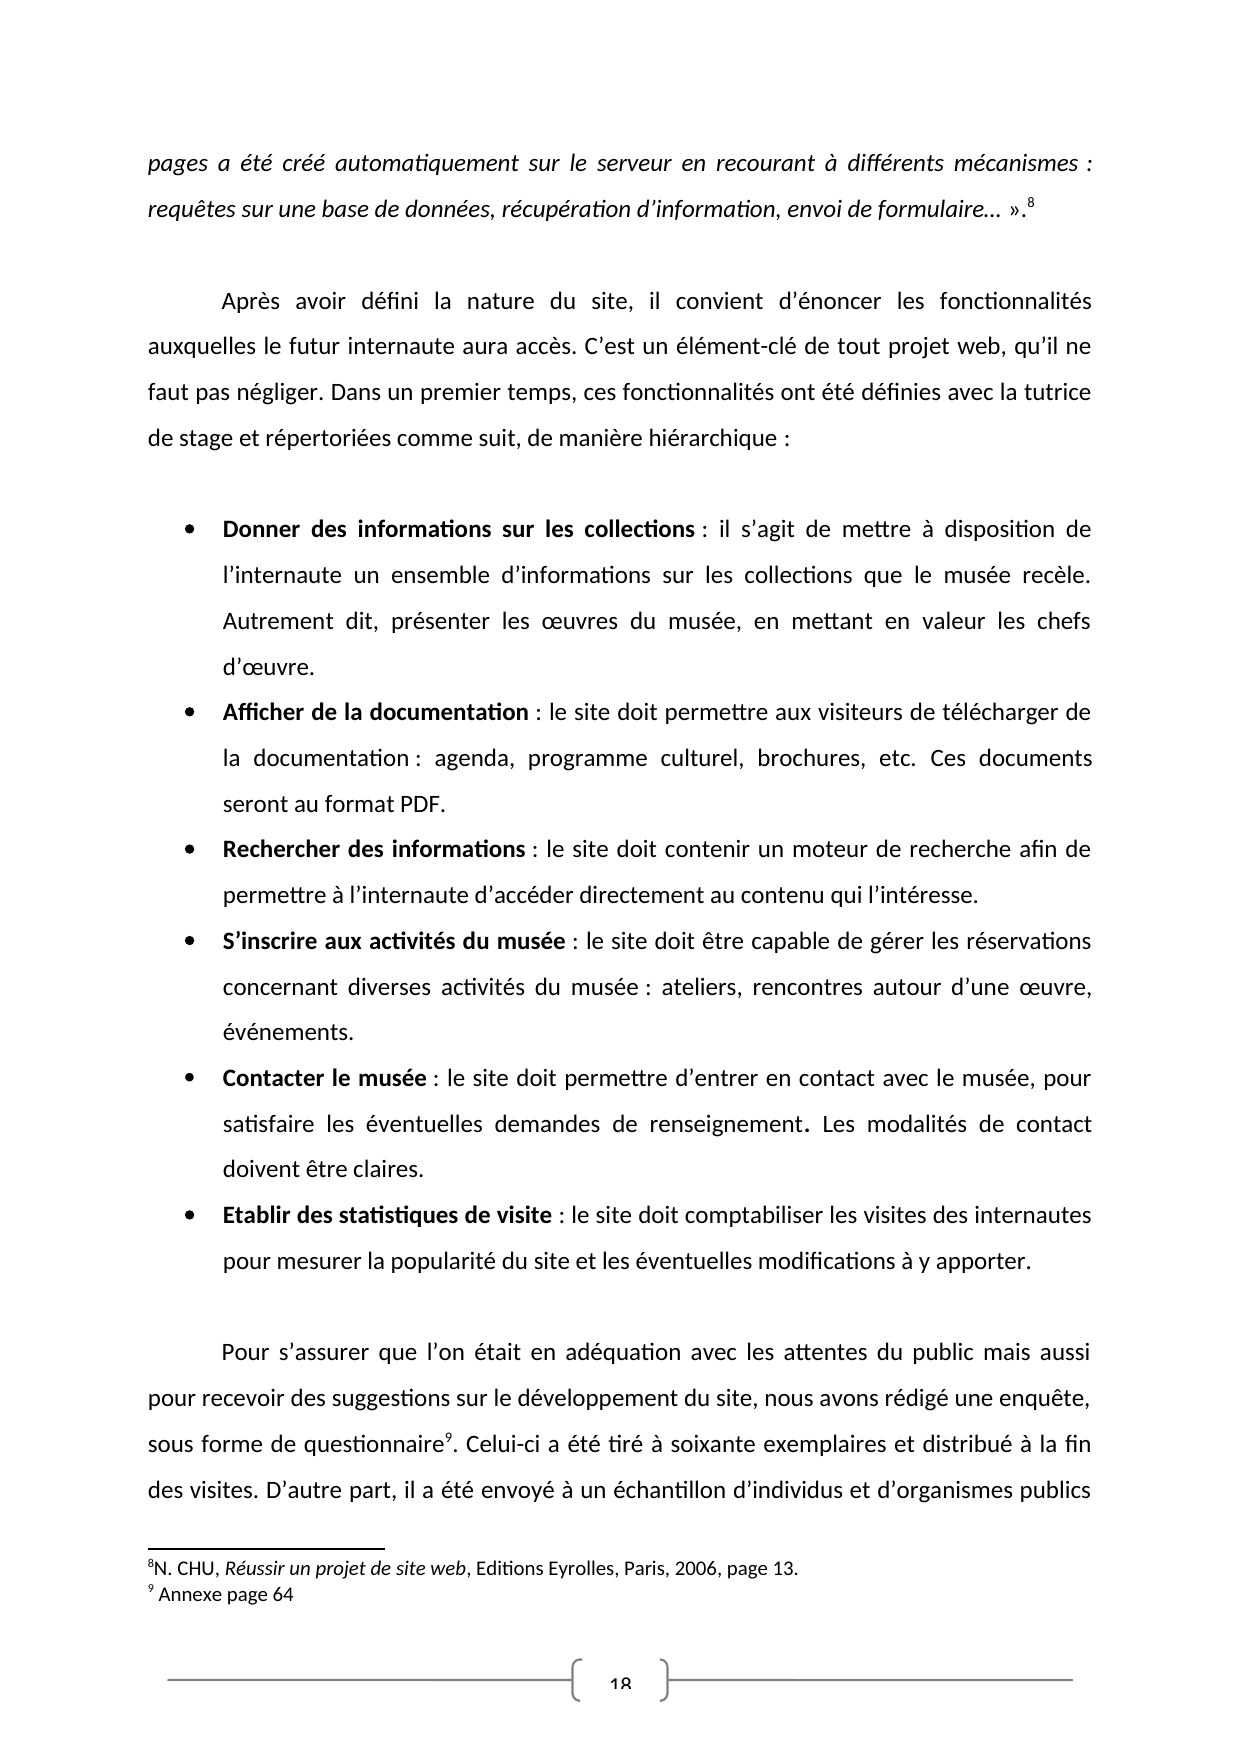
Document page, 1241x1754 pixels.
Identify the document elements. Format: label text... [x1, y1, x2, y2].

text Après avoir défini la nature du site, il convient d’énoncer les fonctionnalités auxquelles le futur internaute aura accès. C’est un élément-clé de tout projet web, qu’il ne faut pas négliger. Dans un premier temps, ces fonctionnalités ont été définies avec la tutrice de stage et répertoriées comme suit, de manière hiérarchique : [148, 285, 1093, 452]
list Contacter le musée : le site doit permettre d’entrer en contact avec le musée, pour satisfaire les éventuelles demandes de renseignement. Les modalités de contact doivent être claires. [185, 1062, 1093, 1184]
list S’inscrire aux activités du musée : le site doit être capable de gérer les réservations concernant diverses activités du musée : ateliers, rencontres autour d’une œuvre, événements. [185, 925, 1093, 1047]
list Rechercher des informations : le site doit contenir un moteur de recherche afin de permettre à l’internaute d’accéder directement au contenu qui l’intéresse. [185, 833, 1093, 910]
list Donner des informations sur les collections : il s’agit de mettre à disposition de l’internaute un ensemble d’informations sur les collections que le musée recèle. Autrement dit, présenter les œuvres du musée, en mettant en valeur les chefs d’œuvre. [185, 513, 1093, 681]
list Etablir des statistiques de visite : le site doit comptabiliser les visites des internautes pour mesurer la popularité du site et les éventuelles modifications à y apporter. [185, 1199, 1093, 1276]
list Afficher de la documentation : le site doit permettre aux visiteurs de télécharger de la documentation : agenda, programme culturel, brochures, etc. Ces documents seront au format PDF. [185, 696, 1093, 818]
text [148, 148, 1093, 224]
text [148, 1337, 1093, 1504]
